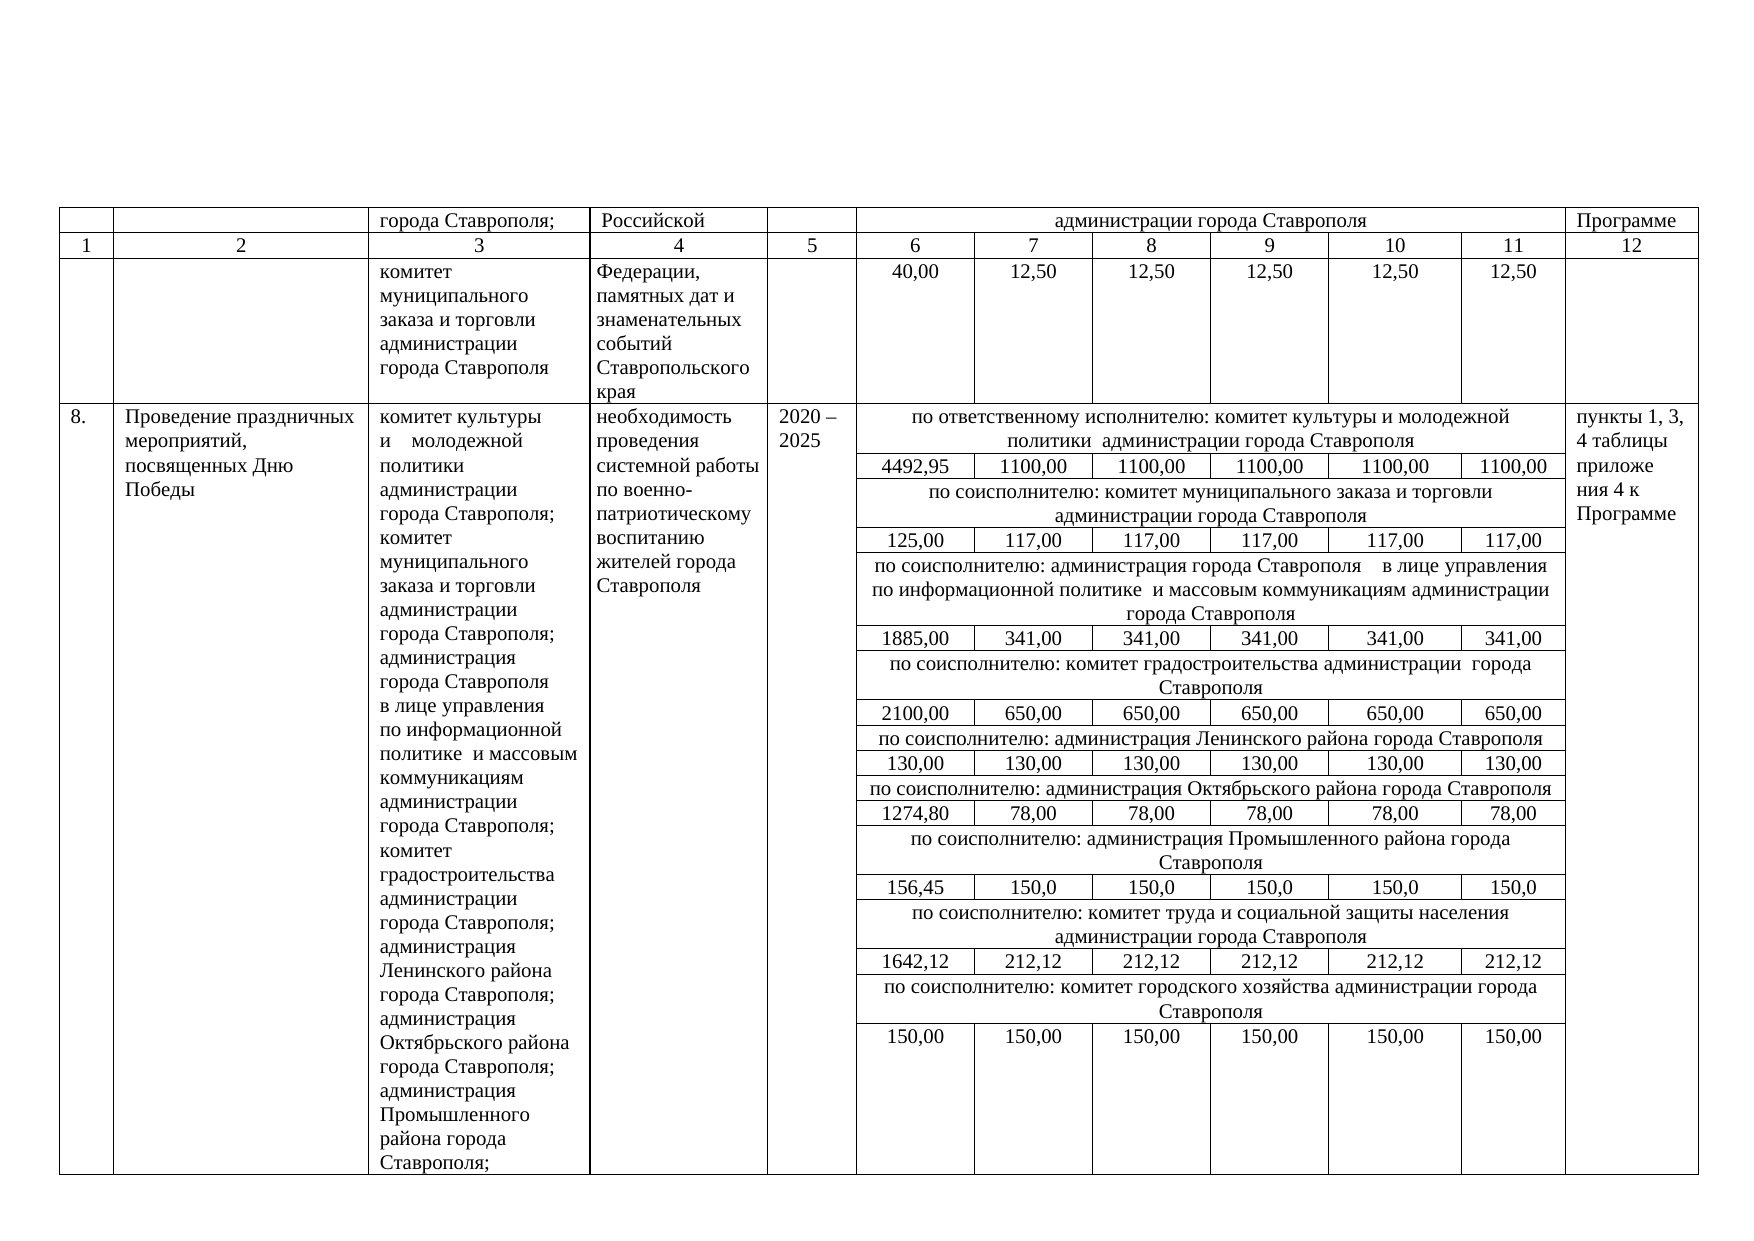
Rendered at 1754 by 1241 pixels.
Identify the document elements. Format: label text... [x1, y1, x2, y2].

table_cell 150,0 [1093, 875, 1210, 899]
table_cell 130,00 [1462, 751, 1565, 775]
table_cell 212,12 [1329, 949, 1461, 973]
table_cell 212,12 [1462, 949, 1565, 973]
table_cell 650,00 [1093, 700, 1210, 724]
table_cell 150,0 [1462, 875, 1565, 899]
table_cell 117,00 [975, 528, 1092, 552]
table_cell 125,00 [857, 528, 974, 552]
table_cell [114, 259, 368, 403]
table_cell 150,00 [1211, 1024, 1328, 1174]
table_cell 78,00 [1329, 801, 1461, 825]
table_cell 156,45 [857, 875, 974, 899]
table_cell 6 [857, 233, 974, 258]
table_cell 150,00 [1462, 1024, 1565, 1174]
table_cell 1885,00 [857, 626, 974, 650]
table_cell 150,00 [1329, 1024, 1461, 1174]
table_cell 12,50 [1462, 259, 1565, 403]
table_cell 130,00 [975, 751, 1092, 775]
table_cell [60, 259, 113, 403]
table_cell 3 [369, 233, 589, 258]
table_cell 78,00 [1093, 801, 1210, 825]
table_cell 341,00 [1462, 626, 1565, 650]
table_cell по соисполнителю: администрация города Ставрополя в лице управления по информационной политике и массовым коммуникациям администрации города Ставрополя [857, 553, 1565, 625]
table_cell 150,0 [1211, 875, 1328, 899]
table_cell 2100,00 [857, 700, 974, 724]
table_cell 150,00 [857, 1024, 974, 1174]
table_cell 117,00 [1462, 528, 1565, 552]
table_cell 212,12 [1211, 949, 1328, 973]
table_cell 341,00 [1211, 626, 1328, 650]
table_cell 117,00 [1211, 528, 1328, 552]
table_cell 650,00 [1329, 700, 1461, 724]
table_cell 2020 – 2025 [768, 404, 856, 1174]
table_cell 130,00 [1211, 751, 1328, 775]
table_cell 78,00 [1211, 801, 1328, 825]
table_cell 8. [60, 404, 113, 1174]
table_cell 10 [1329, 233, 1461, 258]
table_cell по соисполнителю: комитет градостроительства администрации города Ставрополя [857, 651, 1565, 699]
table_cell 12,50 [1211, 259, 1328, 403]
table_cell 150,00 [975, 1024, 1092, 1174]
table_cell 1100,00 [975, 454, 1092, 478]
table_cell по соисполнителю: комитет муниципального заказа и торговли администрации города Ставрополя [857, 479, 1565, 527]
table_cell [857, 208, 1565, 232]
table_cell комитет муниципального заказа и торговли администрации города Ставрополя [369, 259, 589, 403]
table_cell 2 [114, 233, 368, 258]
table_cell 150,0 [1329, 875, 1461, 899]
table_cell 341,00 [1329, 626, 1461, 650]
table_cell 212,12 [975, 949, 1092, 973]
table_cell 9 [1211, 233, 1328, 258]
table_cell 7 [975, 233, 1092, 258]
table_cell 212,12 [1093, 949, 1210, 973]
table_cell 117,00 [1329, 528, 1461, 552]
table_cell 12,50 [1093, 259, 1210, 403]
table_cell 150,0 [975, 875, 1092, 899]
table_cell 341,00 [1093, 626, 1210, 650]
table_cell 1100,00 [1462, 454, 1565, 478]
table_cell комитет культуры и молодежной политики администрации города Ставрополя; комитет муниципального заказа и торговли администрации города Ставрополя; администрация города Ставрополя в лице управления по информационной политике и массовым коммуникациям администрации города Ставрополя; комитет градостроительства администрации города Ставрополя; администрация Ленинского района города Ставрополя; администрация Октябрьского района города Ставрополя; администрация Промышленного района города Ставрополя; комитет труда и [369, 404, 589, 1174]
table_cell [768, 259, 856, 403]
table_cell 4492,95 [857, 454, 974, 478]
table_cell 8 [1093, 233, 1210, 258]
table_cell 341,00 [975, 626, 1092, 650]
table_cell по соисполнителю: комитет труда и социальной защиты населения администрации города Ставрополя [857, 900, 1565, 948]
table_cell по соисполнителю: администрация Октябрьского района города Ставрополя [857, 776, 1565, 800]
table_cell 1 [60, 233, 113, 258]
table_cell 650,00 [1462, 700, 1565, 724]
table_cell необходимость проведения системной работы по военно- патриотическому воспитанию жителей города Ставрополя [591, 404, 767, 1174]
table_cell 5 [768, 233, 856, 258]
table_cell по соисполнителю: комитет городского хозяйства администрации города Ставрополя [857, 975, 1565, 1023]
table_cell 130,00 [857, 751, 974, 775]
table_cell 4 [591, 233, 767, 258]
table_cell 12 [1566, 233, 1698, 258]
table_cell [1566, 552, 1698, 1174]
table_cell 1100,00 [1329, 454, 1461, 478]
table_cell по соисполнителю: администрация Ленинского района города Ставрополя [857, 726, 1565, 749]
table_cell 650,00 [1211, 700, 1328, 724]
table_cell 130,00 [1093, 751, 1210, 775]
table_cell Проведение праздничных мероприятий, посвященных Дню Победы [114, 404, 368, 1174]
table_cell 12,50 [1329, 259, 1461, 403]
table_cell 78,00 [975, 801, 1092, 825]
table_cell 130,00 [1329, 751, 1461, 775]
table_cell 650,00 [975, 700, 1092, 724]
table_cell 1100,00 [1093, 454, 1210, 478]
table_cell Федерации, памятных дат и знаменательных событий Ставропольского края [591, 259, 767, 403]
table_cell 12,50 [975, 259, 1092, 403]
table_cell 1100,00 [1211, 454, 1328, 478]
table_cell 1274,80 [857, 801, 974, 825]
table_cell 78,00 [1462, 801, 1565, 825]
table_cell 40,00 [857, 259, 974, 403]
table_cell 117,00 [1093, 528, 1210, 552]
table_cell по соисполнителю: администрация Промышленного района города Ставрополя [857, 826, 1565, 874]
table_cell пункты 1, 3, 4 таблицы приложе ния 4 к Программе [1566, 404, 1698, 552]
table_cell 11 [1462, 233, 1565, 258]
table_cell 150,00 [1093, 1024, 1210, 1174]
table_cell по ответственному исполнителю: комитет культуры и молодежной политики администрации города Ставрополя [857, 404, 1565, 452]
table_cell 1642,12 [857, 949, 974, 973]
table_cell [1566, 259, 1698, 403]
